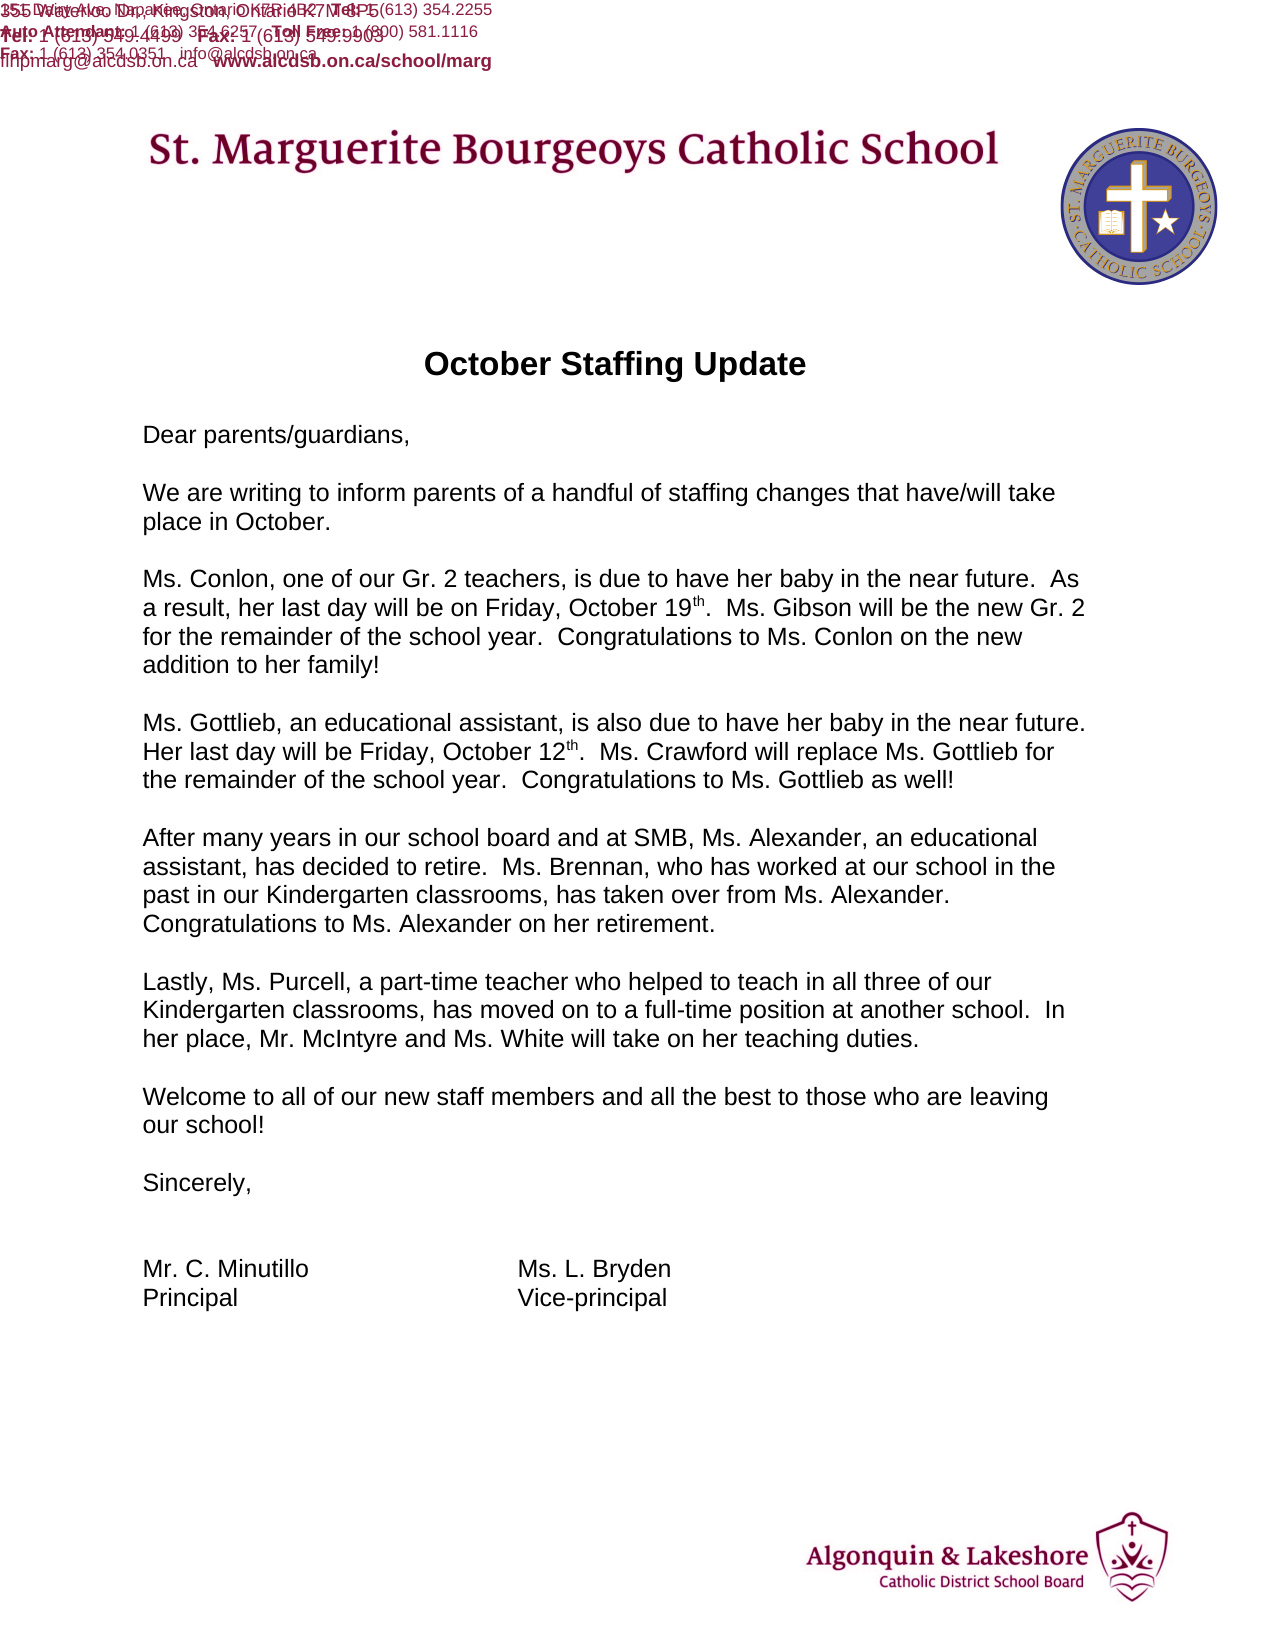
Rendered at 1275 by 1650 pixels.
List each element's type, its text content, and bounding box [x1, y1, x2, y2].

text Dear parents/guardians, [142, 420, 1088, 449]
text Lastly, Ms. Purcell, a part-time teacher who helped to teach in all three of our Kindergarten classrooms, has moved on to a full-time position at another school. In her place, Mr. McIntyre and Ms. White will take on her teaching duties. [142, 967, 1088, 1053]
text Mr. C. Minutillo Ms. L. Bryden [142, 1254, 1088, 1283]
text After many years in our school board and at SMB, Ms. Alexander, an educational assistant, has decided to retire. Ms. Brennan, who has worked at our school in the past in our Kindergarten classrooms, has taken over from Ms. Alexander. Congratulations to Ms. Alexander on her retirement. [142, 823, 1088, 938]
text Sincerely, [142, 1168, 1088, 1197]
text October Staffing Update [142, 343, 1088, 382]
picture [1, 0, 1275, 1650]
text Ms. Gottlieb, an educational assistant, is also due to have her baby in the near future. Her last day will be Friday, October 12th. Ms. Crawford will replace Ms. Gottlieb for the remainder of the school year. Congratulations to Ms. Gottlieb as well! [142, 708, 1088, 794]
text Welcome to all of our new staff members and all the best to those who are leaving our school! [142, 1082, 1088, 1139]
text Principal Vice-principal [142, 1283, 1088, 1312]
text We are writing to inform parents of a handful of staffing changes that have/will take place in October. [142, 478, 1088, 535]
text Ms. Conlon, one of our Gr. 2 teachers, is due to have her baby in the near future. As a result, her last day will be on Friday, October 19th. Ms. Gibson will be the new Gr. 2 for the remainder of the school year. Congratulations to Ms. Conlon on the new addition to her family! [142, 564, 1088, 679]
